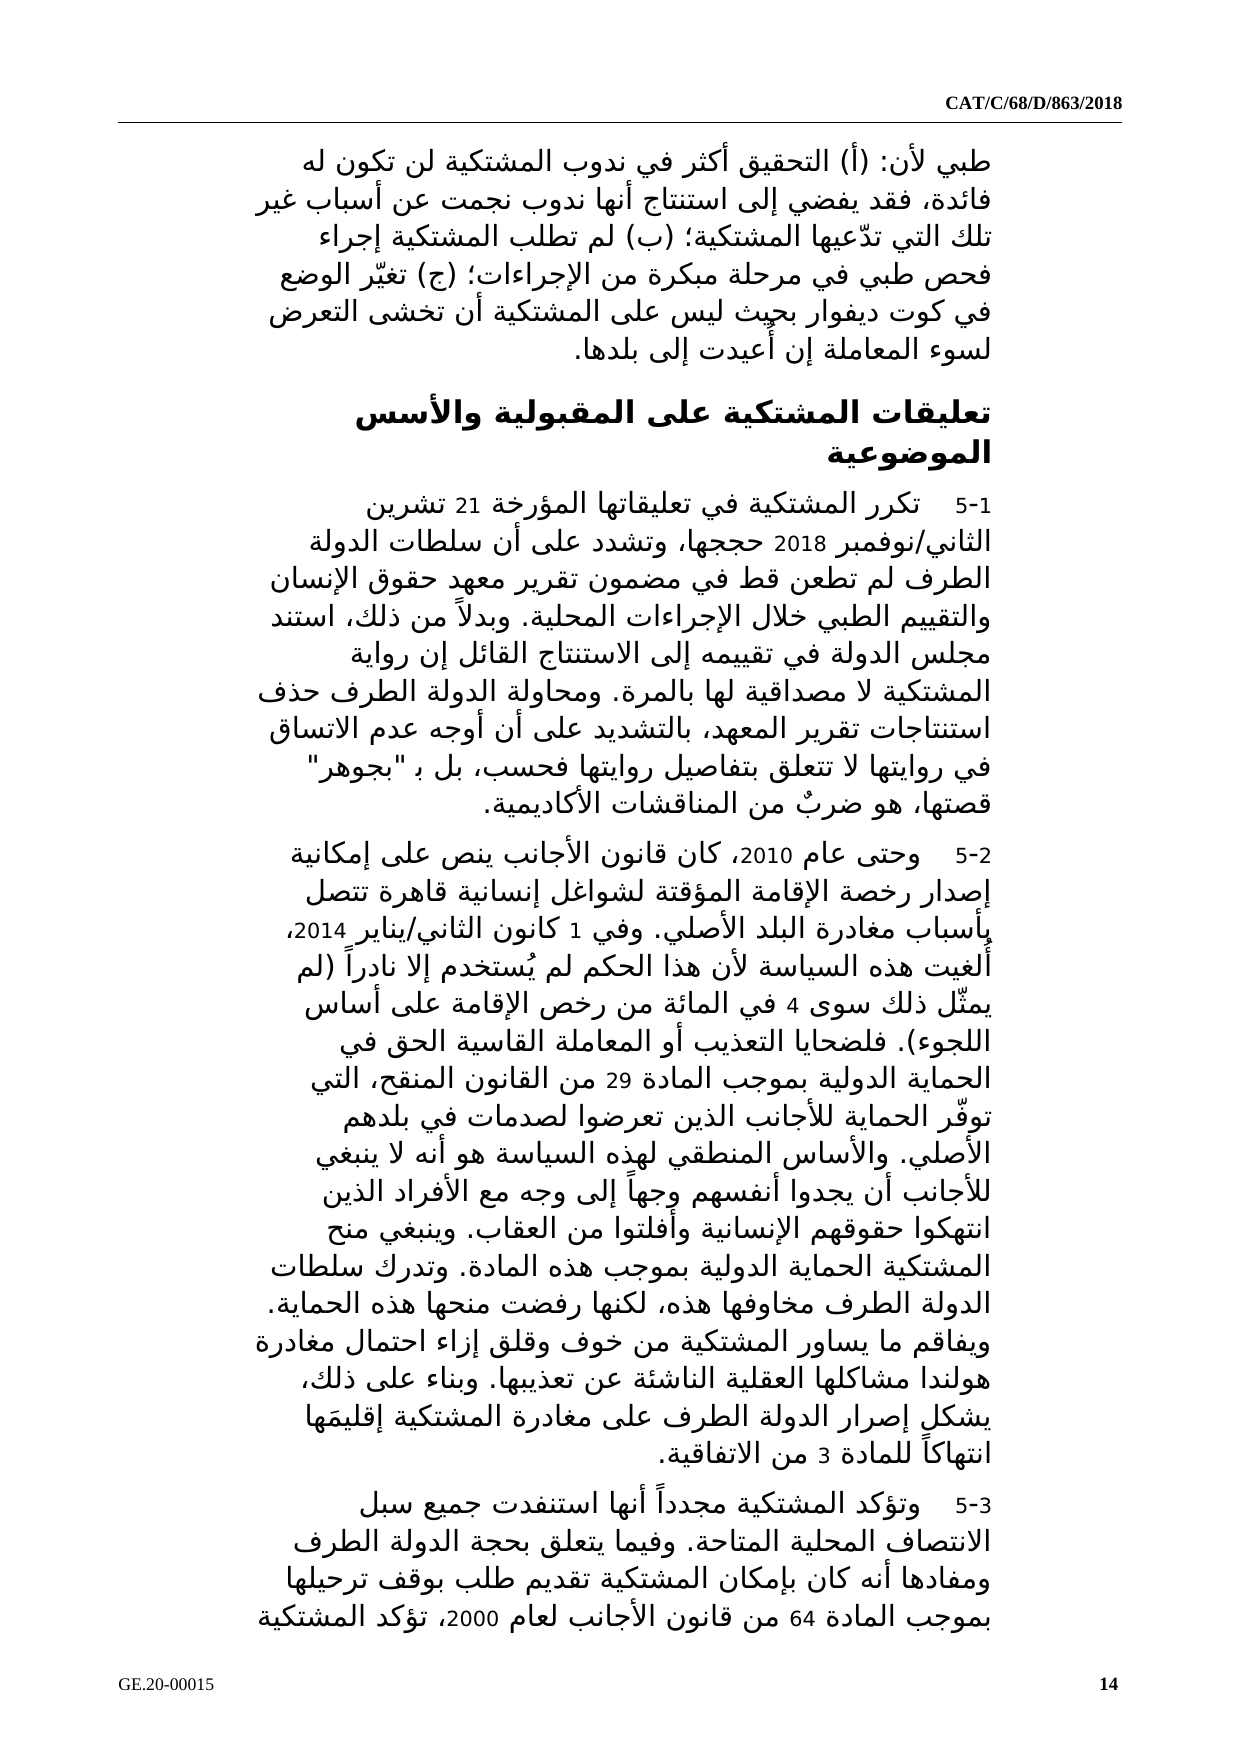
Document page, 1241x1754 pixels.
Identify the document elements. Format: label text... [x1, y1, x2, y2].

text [248, 142, 992, 367]
text 5-2 وحتى عام 2010، كان قانون الأجانب ينص على إمكانية إصدار رخصة الإقامة المؤقتة لشواغل إنسانية قاهرة تتصل بأسباب مغادرة البلد الأصلي. وفي 1 كانون الثاني/يناير 2014، أُلغيت هذه السياسة لأن هذا الحكم لم يُستخدم إلا نادراً (لم يمثّل ذلك سوى 4 في المائة من رخص الإقامة على أساس اللجوء). فلضحايا التعذيب أو المعاملة القاسية الحق في الحماية الدولية بموجب المادة 29 من القانون المنقح، التي توفّر الحماية للأجانب الذين تعرضوا لصدمات في بلدهم الأصلي. والأساس المنطقي لهذه السياسة هو أنه لا ينبغي للأجانب أن يجدوا أنفسهم وجهاً إلى وجه مع الأفراد الذين انتهكوا حقوقهم الإنسانية وأفلتوا من العقاب. وينبغي منح المشتكية الحماية الدولية بموجب هذه المادة. وتدرك سلطات الدولة الطرف مخاوفها هذه، لكنها رفضت منحها هذه الحماية. ويفاقم ما يساور المشتكية من خوف وقلق إزاء احتمال مغادرة هولندا مشاكلها العقلية الناشئة عن تعذيبها. وبناء على ذلك، يشكل إصرار الدولة الطرف على مغادرة المشتكية إقليمَها انتهاكاً للمادة 3 من الاتفاقية. [248, 833, 992, 1471]
text 5-1 تكرر المشتكية في تعليقاتها المؤرخة 21 تشرين الثاني/نوفمبر 2018 حججها، وتشدد على أن سلطات الدولة الطرف لم تطعن قط في مضمون تقرير معهد حقوق الإنسان والتقييم الطبي خلال الإجراءات المحلية. وبدلاً من ذلك، استند مجلس الدولة في تقييمه إلى الاستنتاج القائل إن رواية المشتكية لا مصداقية لها بالمرة. ومحاولة الدولة الطرف حذف استنتاجات تقرير المعهد، بالتشديد على أن أوجه عدم الاتساق في روايتها لا تتعلق بتفاصيل روايتها فحسب، بل ب‍ "بجوهر" قصتها، هو ضربٌ من المناقشات الأكاديمية. [248, 483, 992, 821]
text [248, 1483, 992, 1633]
text تعليقات المشتكية على المقبولية والأسس الموضوعية [248, 392, 1122, 471]
